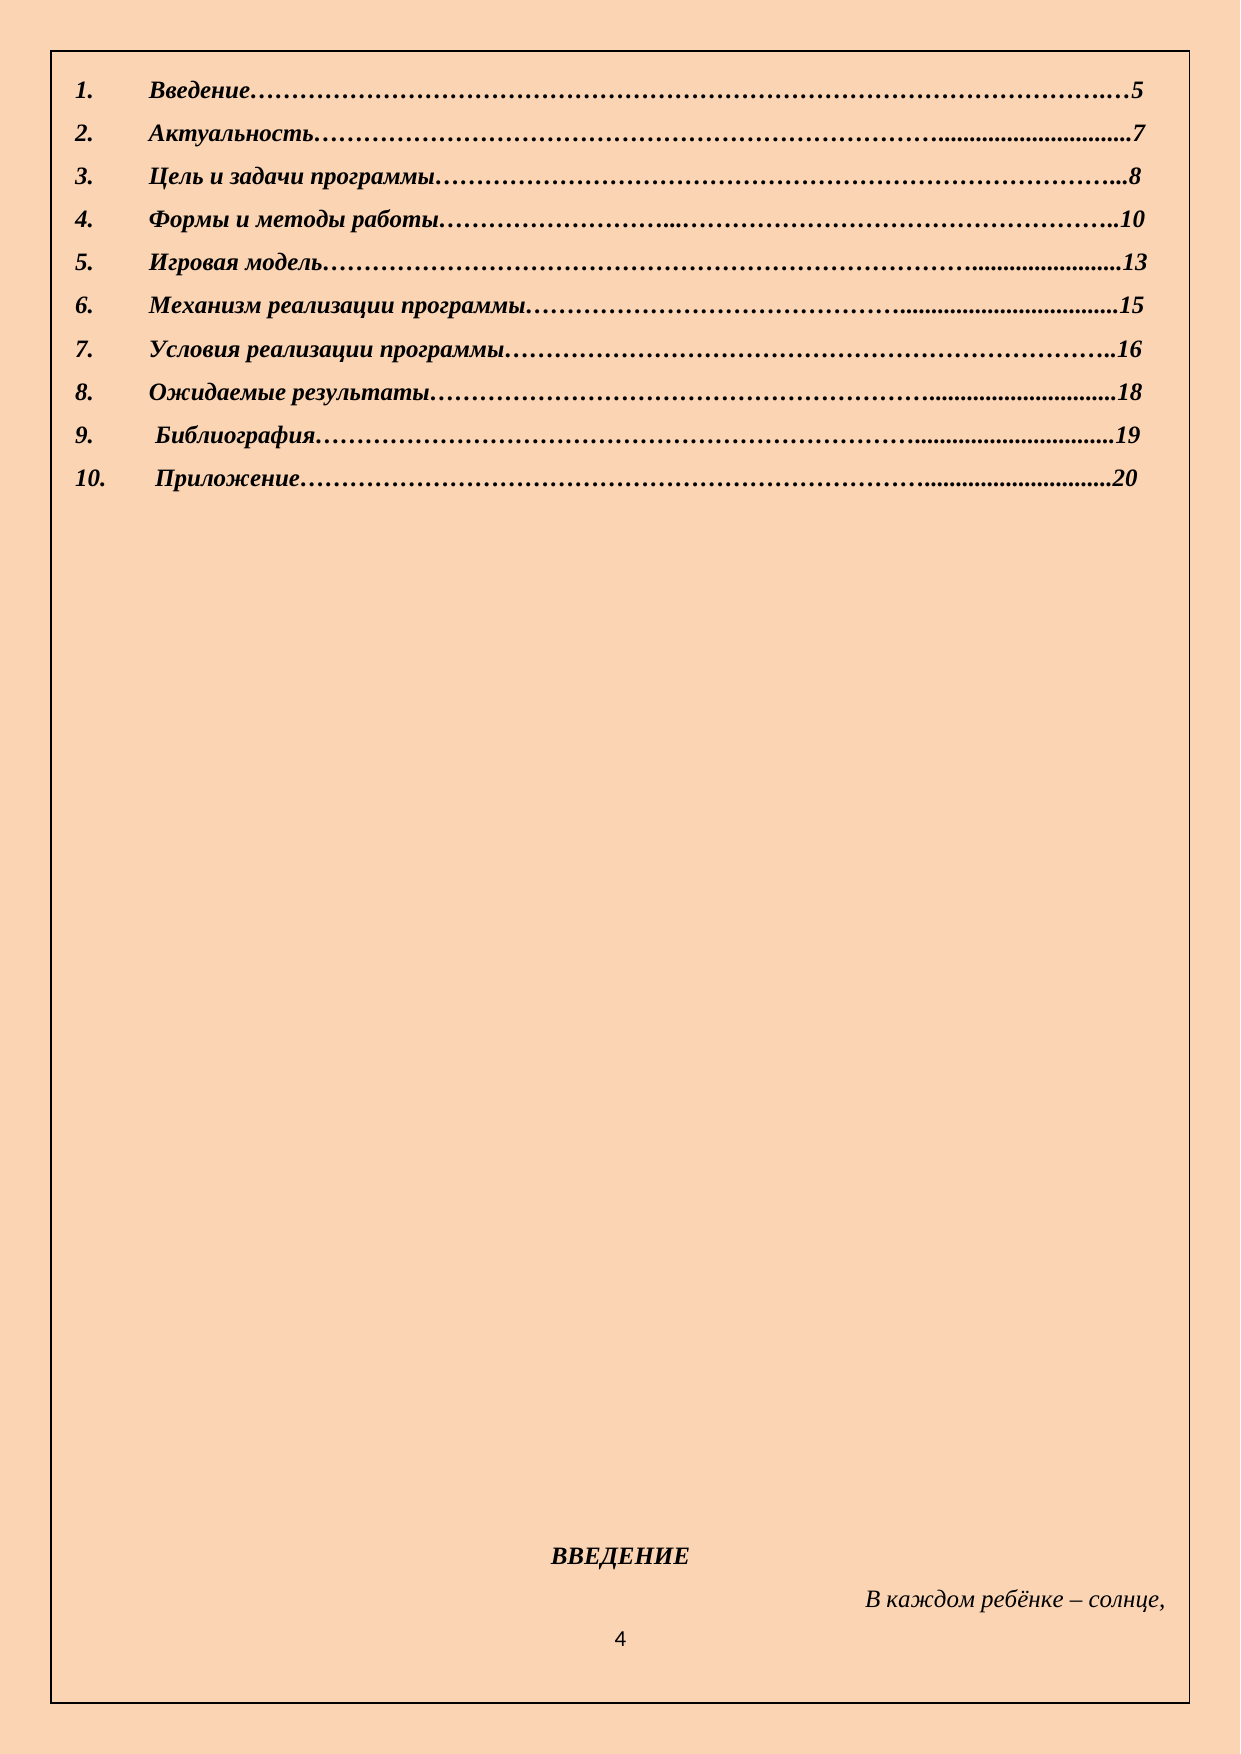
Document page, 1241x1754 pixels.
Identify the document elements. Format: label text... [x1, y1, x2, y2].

text 5. Игровая модель……………………………………………………………………........................13 [75, 247, 1165, 276]
text 6. Механизм реализации программы………………………………………...................................15 [75, 291, 1165, 319]
text 10. Приложение…………………………………………………………………..............................20 [75, 463, 1165, 492]
text 2. Актуальность…………………………………………………………………...............................7 [75, 118, 1165, 147]
text 3. Цель и задачи программы………………………………………………………………………...8 [75, 161, 1165, 190]
text 9. Библиография………………………………………………………………................................19 [75, 420, 1165, 449]
text 8. Ожидаемые результаты……………………………………………………..............................18 [75, 377, 1165, 406]
text 4. Формы и методы работы………………………...……………………………………………..10 [75, 204, 1165, 233]
text В каждом ребёнке – солнце, [75, 1584, 1165, 1613]
text 7. Условия реализации программы………………………………………………………………..16 [75, 334, 1165, 362]
text 1. Введение………………………………………………………………………………………….…5 [75, 75, 1165, 104]
text ВВЕДЕНИЕ [75, 1541, 1165, 1570]
